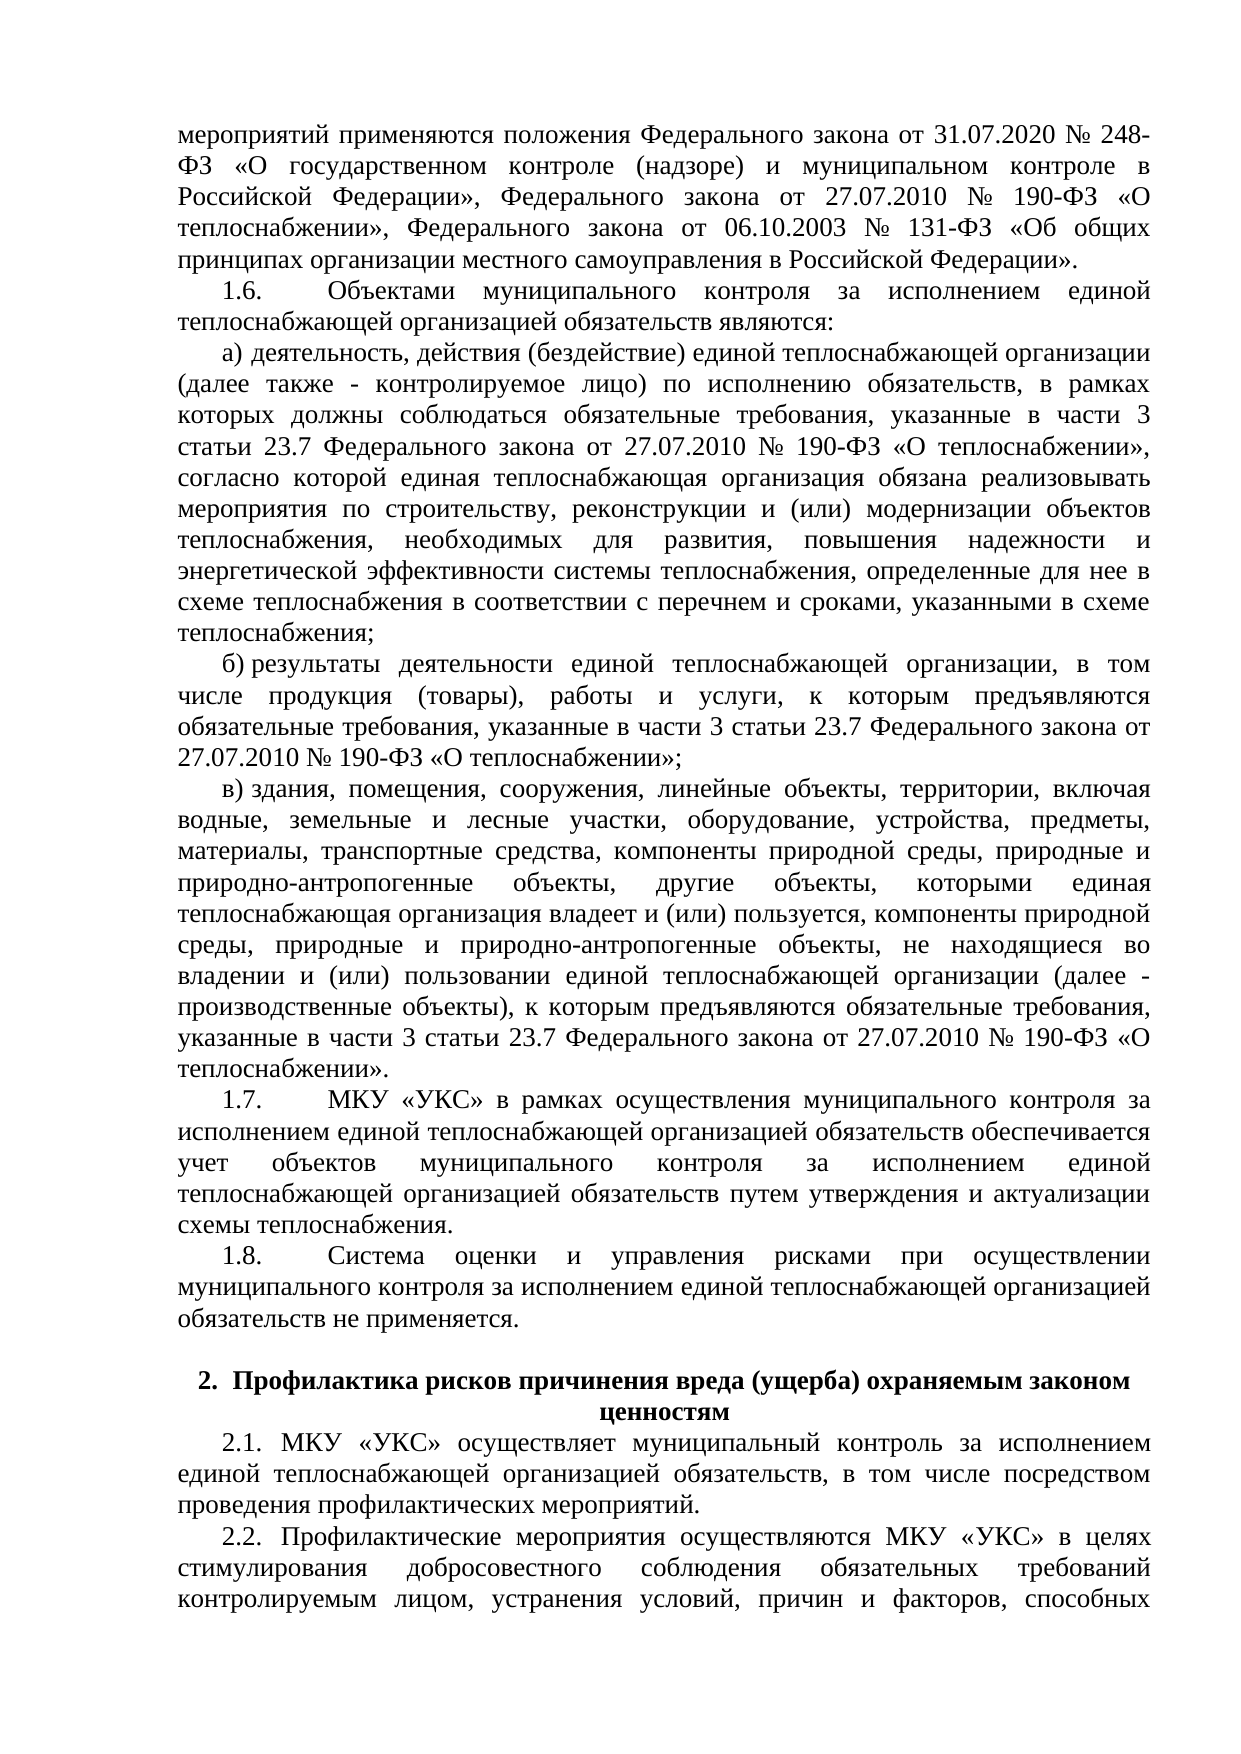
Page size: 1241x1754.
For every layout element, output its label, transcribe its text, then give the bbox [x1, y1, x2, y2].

list результаты деятельности единой теплоснабжающей организации, в том числе продукция (товары), работы и услуги, к которым предъявляются обязательные требования, указанные в части 3 статьи 23.7 Федерального закона от 27.07.2010 № 190-ФЗ «О теплоснабжении»; [177, 648, 1152, 772]
list Объектами муниципального контроля за исполнением единой теплоснабжающей организацией обязательств являются: [177, 274, 1152, 336]
list деятельность, действия (бездействие) единой теплоснабжающей организации (далее также - контролируемое лицо) по исполнению обязательств, в рамках которых должны соблюдаться обязательные требования, указанные в части 3 статьи 23.7 Федерального закона от 27.07.2010 № 190-ФЗ «О теплоснабжении», согласно которой единая теплоснабжающая организация обязана реализовывать мероприятия по строительству, реконструкции и (или) модернизации объектов теплоснабжения, необходимых для развития, повышения надежности и энергетической эффективности системы теплоснабжения, определенные для нее в схеме теплоснабжения в соответствии с перечнем и сроками, указанными в схеме теплоснабжения; [177, 336, 1152, 648]
list МКУ «УКС» в рамках осуществления муниципального контроля за исполнением единой теплоснабжающей организацией обязательств обеспечивается учет объектов муниципального контроля за исполнением единой теплоснабжающей организацией обязательств путем утверждения и актуализации схемы теплоснабжения. [177, 1084, 1152, 1239]
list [177, 118, 1152, 274]
list МКУ «УКС» осуществляет муниципальный контроль за исполнением единой теплоснабжающей организацией обязательств, в том числе посредством проведения профилактических мероприятий. [177, 1426, 1152, 1520]
list Система оценки и управления рисками при осуществлении муниципального контроля за исполнением единой теплоснабжающей организацией обязательств не применяется. [177, 1239, 1152, 1333]
list здания, помещения, сооружения, линейные объекты, территории, включая водные, земельные и лесные участки, оборудование, устройства, предметы, материалы, транспортные средства, компоненты природной среды, природные и природно-антропогенные объекты, другие объекты, которыми единая теплоснабжающая организация владеет и (или) пользуется, компоненты природной среды, природные и природно-антропогенные объекты, не находящиеся во владении и (или) пользовании единой теплоснабжающей организации (далее - производственные объекты), к которым предъявляются обязательные требования, указанные в части 3 статьи 23.7 Федерального закона от 27.07.2010 № 190-ФЗ «О теплоснабжении». [177, 772, 1152, 1084]
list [177, 1520, 1152, 1613]
list Профилактика рисков причинения вреда (ущерба) охраняемым законом ценностям [177, 1364, 1152, 1426]
